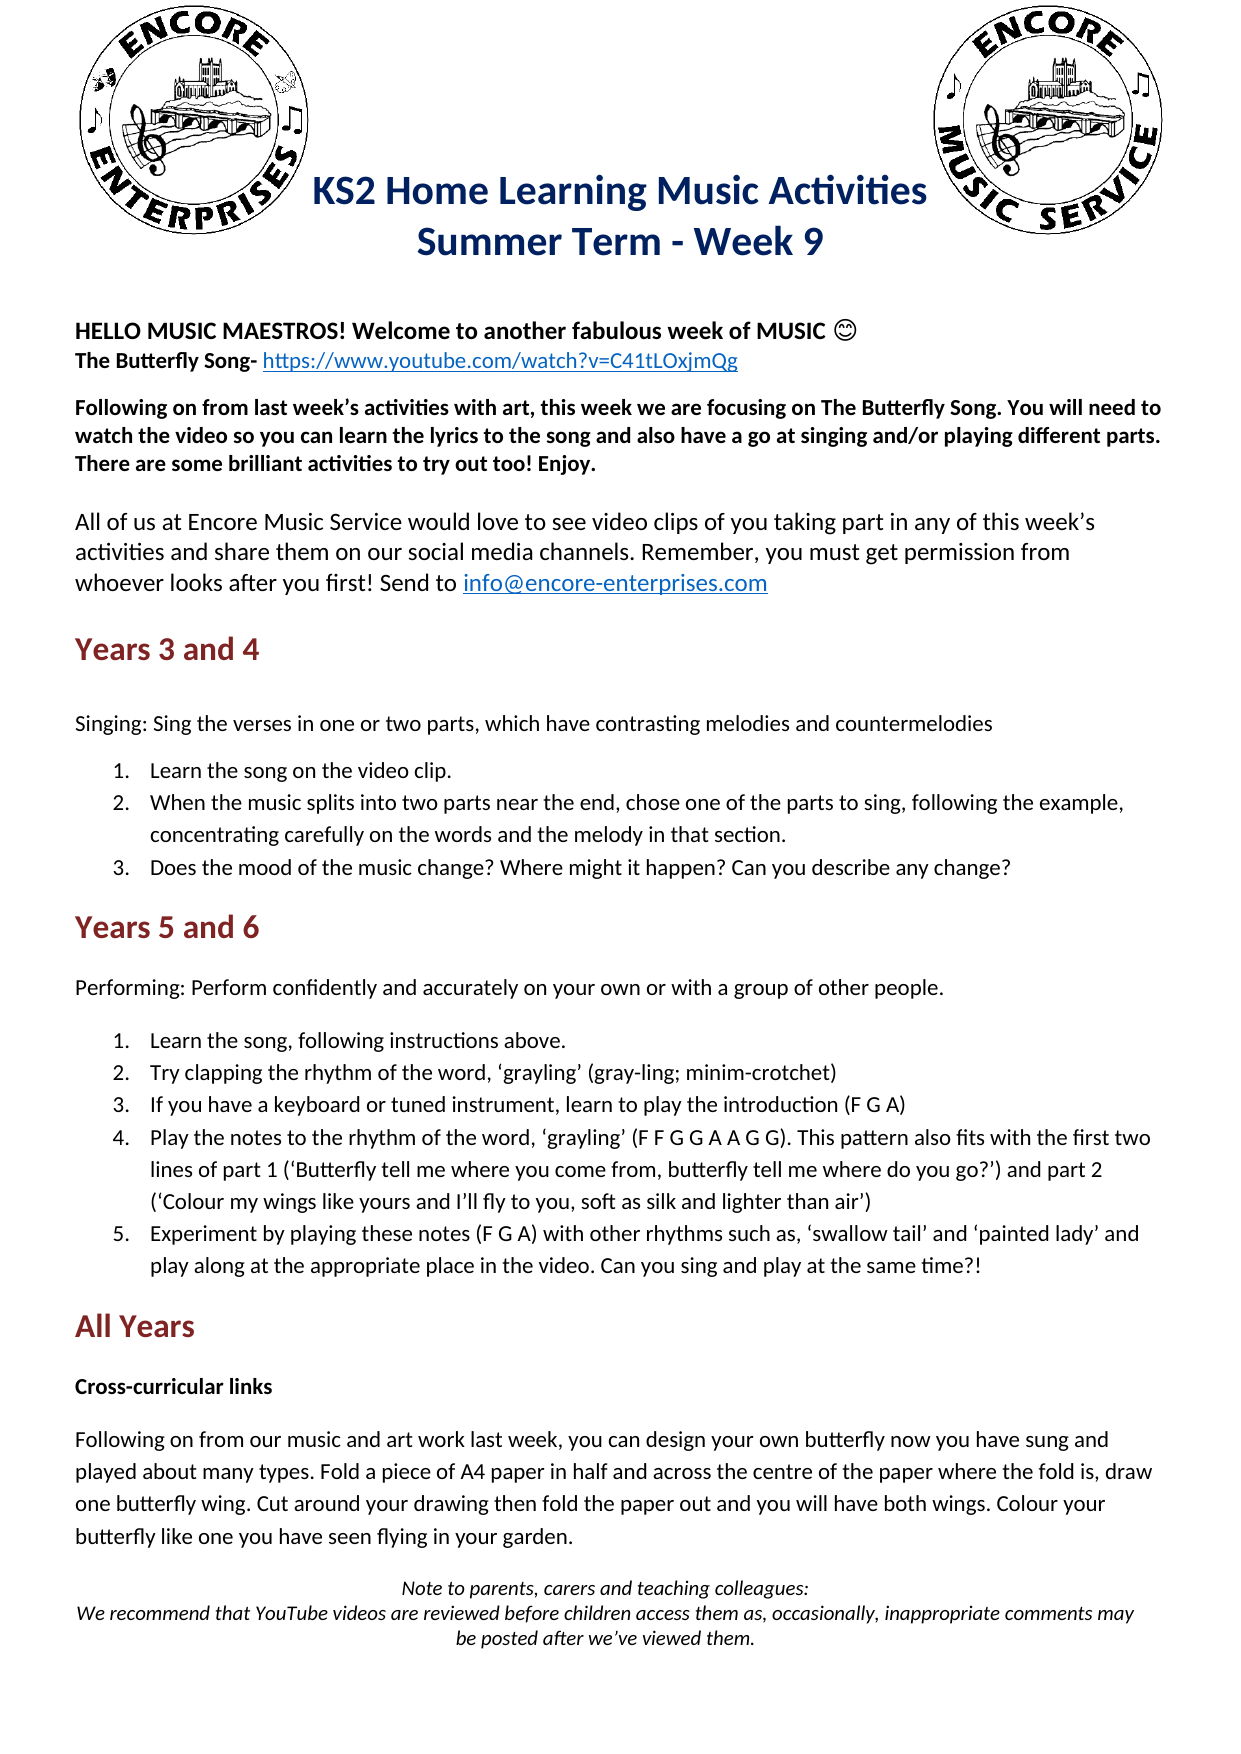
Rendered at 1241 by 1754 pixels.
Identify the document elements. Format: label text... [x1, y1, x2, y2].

picture [75, 1, 312, 238]
list If you have a keyboard or tuned instrument, learn to play the introduction (F G A) [112, 1091, 1165, 1119]
text Singing: Sing the verses in one or two parts, which have contrasting melodies and countermelodies [75, 709, 1165, 737]
text Summer Term - Week 9 [75, 215, 1165, 266]
text The Butterfly Song- https://www.youtube.com/watch?v=C41tLOxjmQg [75, 347, 1165, 375]
list Try clapping the rhythm of the word, ‘grayling’ (gray-ling; minim-crotchet) [112, 1058, 1165, 1086]
text Note to parents, carers and teaching colleagues: [75, 1575, 1138, 1600]
text KS2 Home Learning Music Activities [312, 164, 929, 215]
text Following on from our music and art work last week, you can design your own butterfly now you have sung and played about many types. Fold a piece of A4 paper in half and across the centre of the paper where the fold is, draw one butterfly wing. Cut around your drawing then fold the paper out and you will have both wings. Colour your butterfly like one you have seen flying in your garden. [75, 1425, 1165, 1550]
text Years 5 and 6 [75, 906, 1165, 946]
text We recommend that YouTube videos are reviewed before children access them as, occasionally, inappropriate comments may be posted after we’ve viewed them. [75, 1600, 1138, 1651]
list Experiment by playing these notes (F G A) with other rhythms such as, ‘swallow tail’ and ‘painted lady’ and play along at the appropriate place in the video. Can you sing and play at the same time?! [112, 1219, 1165, 1279]
list Play the notes to the rhythm of the word, ‘grayling’ (F F G G A A G G). This pattern also fits with the first two lines of part 1 (‘Butterfly tell me where you come from, butterfly tell me where do you go?’) and part 2 (‘Colour my wings like yours and I’ll fly to you, soft as silk and lighter than air’) [112, 1123, 1165, 1215]
text All of us at Encore Music Service would love to see video clips of you taking part in any of this week’s activities and share them on our social media channels. Remember, you must get permission from whoever looks after you first! Send to info@encore-enterprises.com [75, 506, 1165, 597]
list Does the mood of the music change? Where might it happen? Can you describe any change? [112, 853, 1165, 881]
picture [929, 1, 1166, 238]
text Following on from last week’s activities with art, this week we are focusing on The Butterfly Song. You will need to watch the video so you can learn the lyrics to the song and also have a go at singing and/or playing different parts. There are some brilliant activities to try out too! Enjoy. [75, 393, 1165, 478]
list Learn the song, following instructions above. [112, 1026, 1165, 1054]
text Performing: Perform confidently and accurately on your own or with a group of other people. [75, 973, 1165, 1001]
text Years 3 and 4 [75, 628, 1165, 668]
text Cross-curricular links [75, 1372, 1165, 1400]
list Learn the song on the video clip. [112, 756, 1165, 784]
text HELLO MUSIC MAESTROS! Welcome to another fabulous week of MUSIC 😊 [75, 313, 1165, 347]
text All Years [75, 1304, 1165, 1345]
list When the music splits into two parts near the end, chose one of the parts to sing, following the example, concentrating carefully on the words and the melody in that section. [112, 788, 1165, 848]
